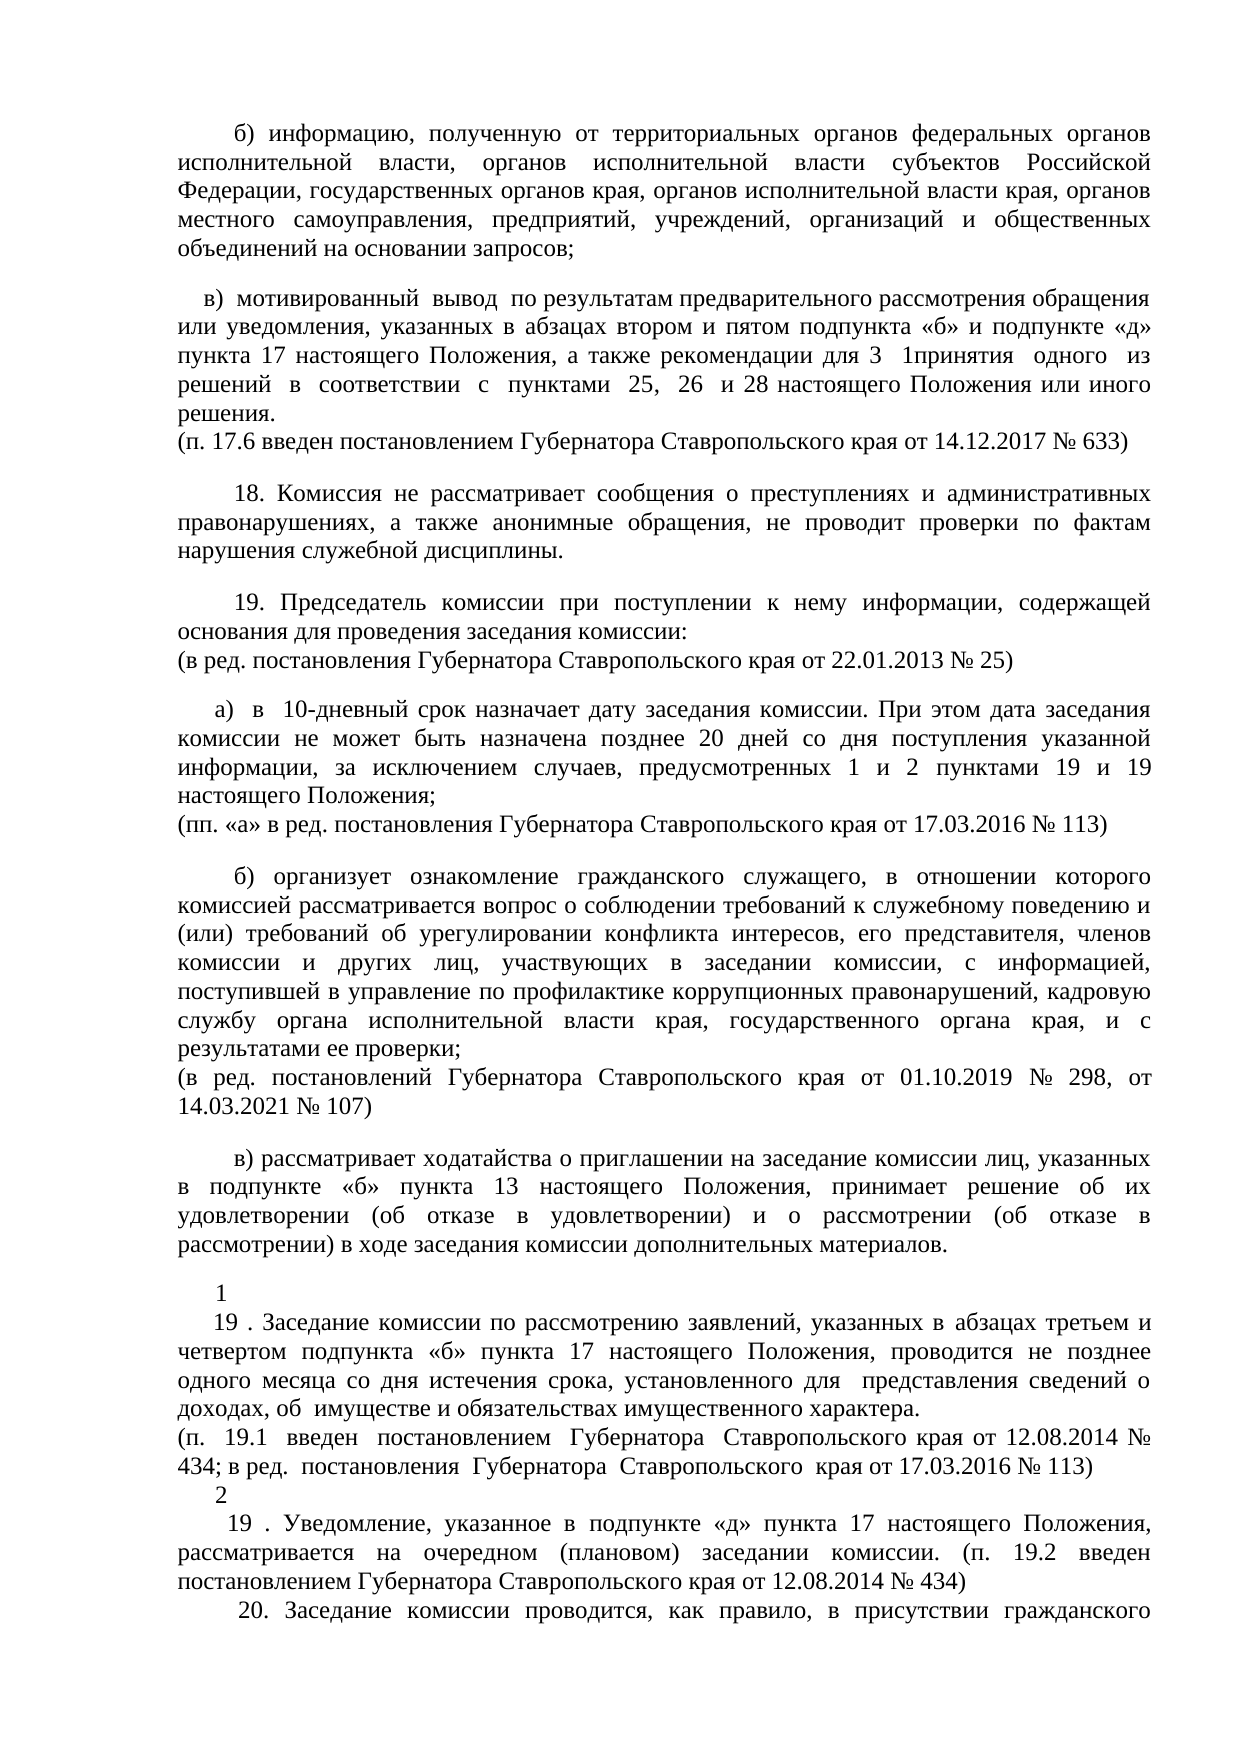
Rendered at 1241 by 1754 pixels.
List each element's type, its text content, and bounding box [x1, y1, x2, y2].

text 19. Председатель комиссии при поступлении к нему информации, содержащей основания для проведения заседания комиссии: [177, 587, 1152, 645]
text б) организует ознакомление гражданского служащего, в отношении которого комиссией рассматривается вопрос о соблюдении требований к служебному поведению и (или) требований об урегулировании конфликта интересов, его представителя, членов комиссии и других лиц, участвующих в заседании комиссии, с информацией, поступившей в управление по профилактике коррупционных правонарушений, кадровую службу органа исполнительной власти края, государственного органа края, и с результатами ее проверки; [177, 861, 1152, 1062]
text (в ред. постановления Губернатора Ставропольского края от 22.01.2013 № 25) [177, 645, 1152, 673]
text (пп. «а» в ред. постановления Губернатора Ставропольского края от 17.03.2016 № 113) [177, 809, 1152, 838]
text 19 . Уведомление, указанное в подпункте «д» пункта 17 настоящего Положения, рассматривается на очередном (плановом) заседании комиссии. (п. 19.2 введен постановлением Губернатора Ставропольского края от 12.08.2014 № 434) [177, 1508, 1152, 1595]
text а) в 10-дневный срок назначает дату заседания комиссии. При этом дата заседания комиссии не может быть назначена позднее 20 дней со дня поступления указанной информации, за исключением случаев, предусмотренных 1 и 2 пунктами 19 и 19 настоящего Положения; [177, 694, 1152, 809]
text (п. 17.6 введен постановлением Губернатора Ставропольского края от 14.12.2017 № 633) [177, 426, 1152, 455]
text 2 [177, 1480, 1152, 1508]
text (в ред. постановлений Губернатора Ставропольского края от 01.10.2019 № 298, от 14.03.2021 № 107) [177, 1062, 1152, 1120]
text 19 . Заседание комиссии по рассмотрению заявлений, указанных в абзацах третьем и четвертом подпункта «б» пункта 17 настоящего Положения, проводится не позднее одного месяца со дня истечения срока, установленного для представления сведений о доходах, об имуществе и обязательствах имущественного характера. [177, 1307, 1152, 1422]
text (п. 19.1 введен постановлением Губернатора Ставропольского края от 12.08.2014 № 434; в ред. постановления Губернатора Ставропольского края от 17.03.2016 № 113) [177, 1422, 1152, 1480]
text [177, 1595, 1152, 1623]
text в) рассматривает ходатайства о приглашении на заседание комиссии лиц, указанных в подпункте «б» пункта 13 настоящего Положения, принимает решение об их удовлетворении (об отказе в удовлетворении) и о рассмотрении (об отказе в рассмотрении) в ходе заседания комиссии дополнительных материалов. [177, 1143, 1152, 1258]
text 18. Комиссия не рассматривает сообщения о преступлениях и административных правонарушениях, а также анонимные обращения, не проводит проверки по фактам нарушения служебной дисциплины. [177, 478, 1152, 564]
text б) информацию, полученную от территориальных органов федеральных органов исполнительной власти, органов исполнительной власти субъектов Российской Федерации, государственных органов края, органов исполнительной власти края, органов местного самоуправления, предприятий, учреждений, организаций и общественных объединений на основании запросов; [177, 118, 1152, 262]
text в) мотивированный вывод по результатам предварительного рассмотрения обращения или уведомления, указанных в абзацах втором и пятом подпункта «б» и подпункте «д» пункта 17 настоящего Положения, а также рекомендации для 3 1принятия одного из решений в соответствии с пунктами 25, 26 и 28 настоящего Положения или иного решения. [177, 283, 1152, 426]
text 1 [177, 1278, 1152, 1307]
